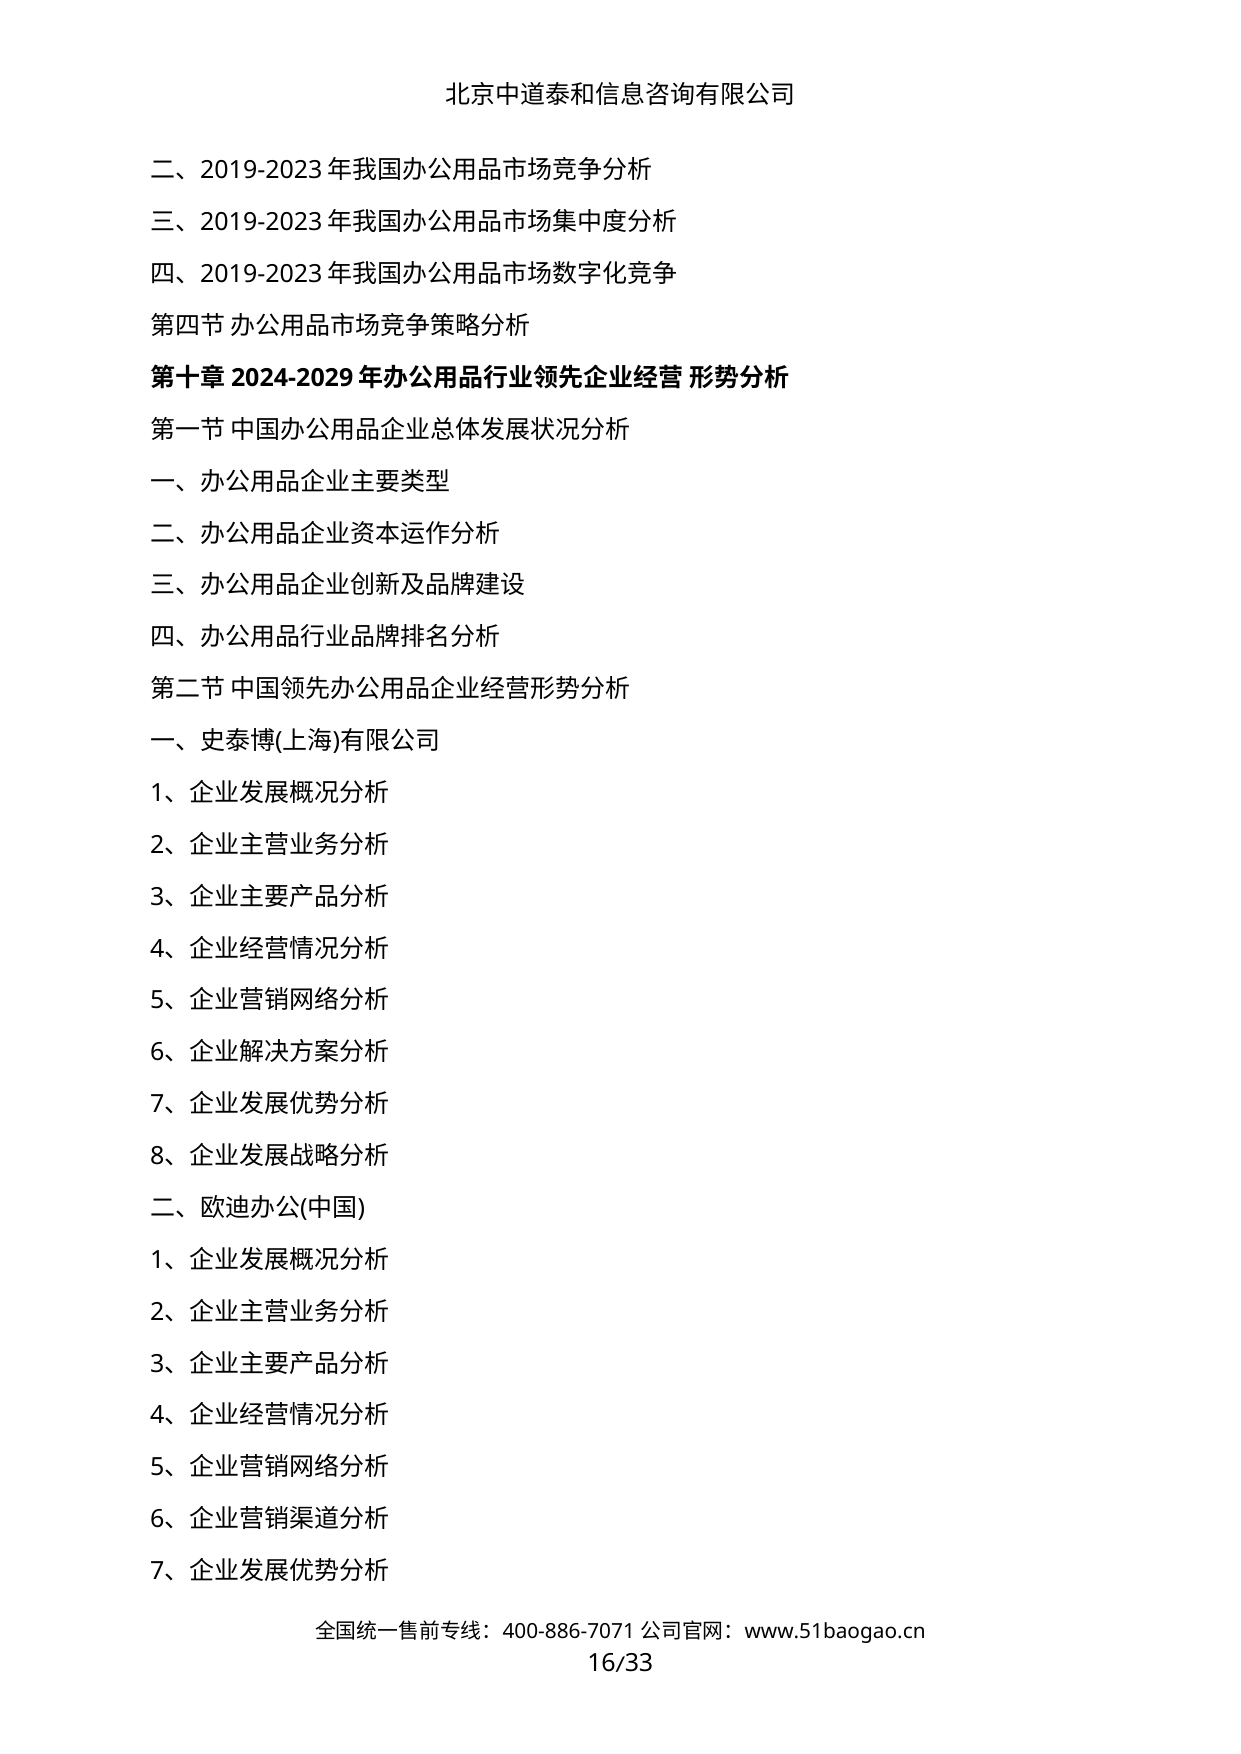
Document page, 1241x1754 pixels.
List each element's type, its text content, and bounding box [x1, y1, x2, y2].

text 6、企业解决方案分析 [150, 1032, 1090, 1068]
text 四、办公用品行业品牌排名分析 [150, 617, 1090, 653]
text 5、企业营销网络分析 [150, 980, 1090, 1016]
text 8、企业发展战略分析 [150, 1136, 1090, 1172]
text 6、企业营销渠道分析 [150, 1499, 1090, 1535]
text 二、欧迪办公(中国) [150, 1187, 1090, 1224]
text 4、企业经营情况分析 [150, 1395, 1090, 1431]
text 1、企业发展概况分析 [150, 772, 1090, 809]
text 二、办公用品企业资本运作分析 [150, 513, 1090, 549]
text 一、史泰博(上海)有限公司 [150, 721, 1090, 757]
text 一、办公用品企业主要类型 [150, 461, 1090, 497]
text 三、2019-2023年我国办公用品市场集中度分析 [150, 202, 1090, 238]
text 7、企业发展优势分析 [150, 1551, 1090, 1587]
text 3、企业主要产品分析 [150, 1343, 1090, 1379]
text 7、企业发展优势分析 [150, 1084, 1090, 1120]
text 4、企业经营情况分析 [150, 928, 1090, 964]
text 2、企业主营业务分析 [150, 1291, 1090, 1327]
text 四、2019-2023年我国办公用品市场数字化竞争 [150, 254, 1090, 290]
text 二、2019-2023年我国办公用品市场竞争分析 [150, 150, 1090, 186]
text 2、企业主营业务分析 [150, 824, 1090, 861]
text 1、企业发展概况分析 [150, 1239, 1090, 1276]
text 第四节 办公用品市场竞争策略分析 [150, 306, 1090, 342]
text 5、企业营销网络分析 [150, 1447, 1090, 1483]
text 第十章 2024-2029年办公用品行业领先企业经营 形势分析 [150, 357, 1090, 394]
text 第一节 中国办公用品企业总体发展状况分析 [150, 409, 1090, 446]
text 三、办公用品企业创新及品牌建设 [150, 565, 1090, 601]
text 3、企业主要产品分析 [150, 876, 1090, 912]
text 第二节 中国领先办公用品企业经营形势分析 [150, 669, 1090, 705]
